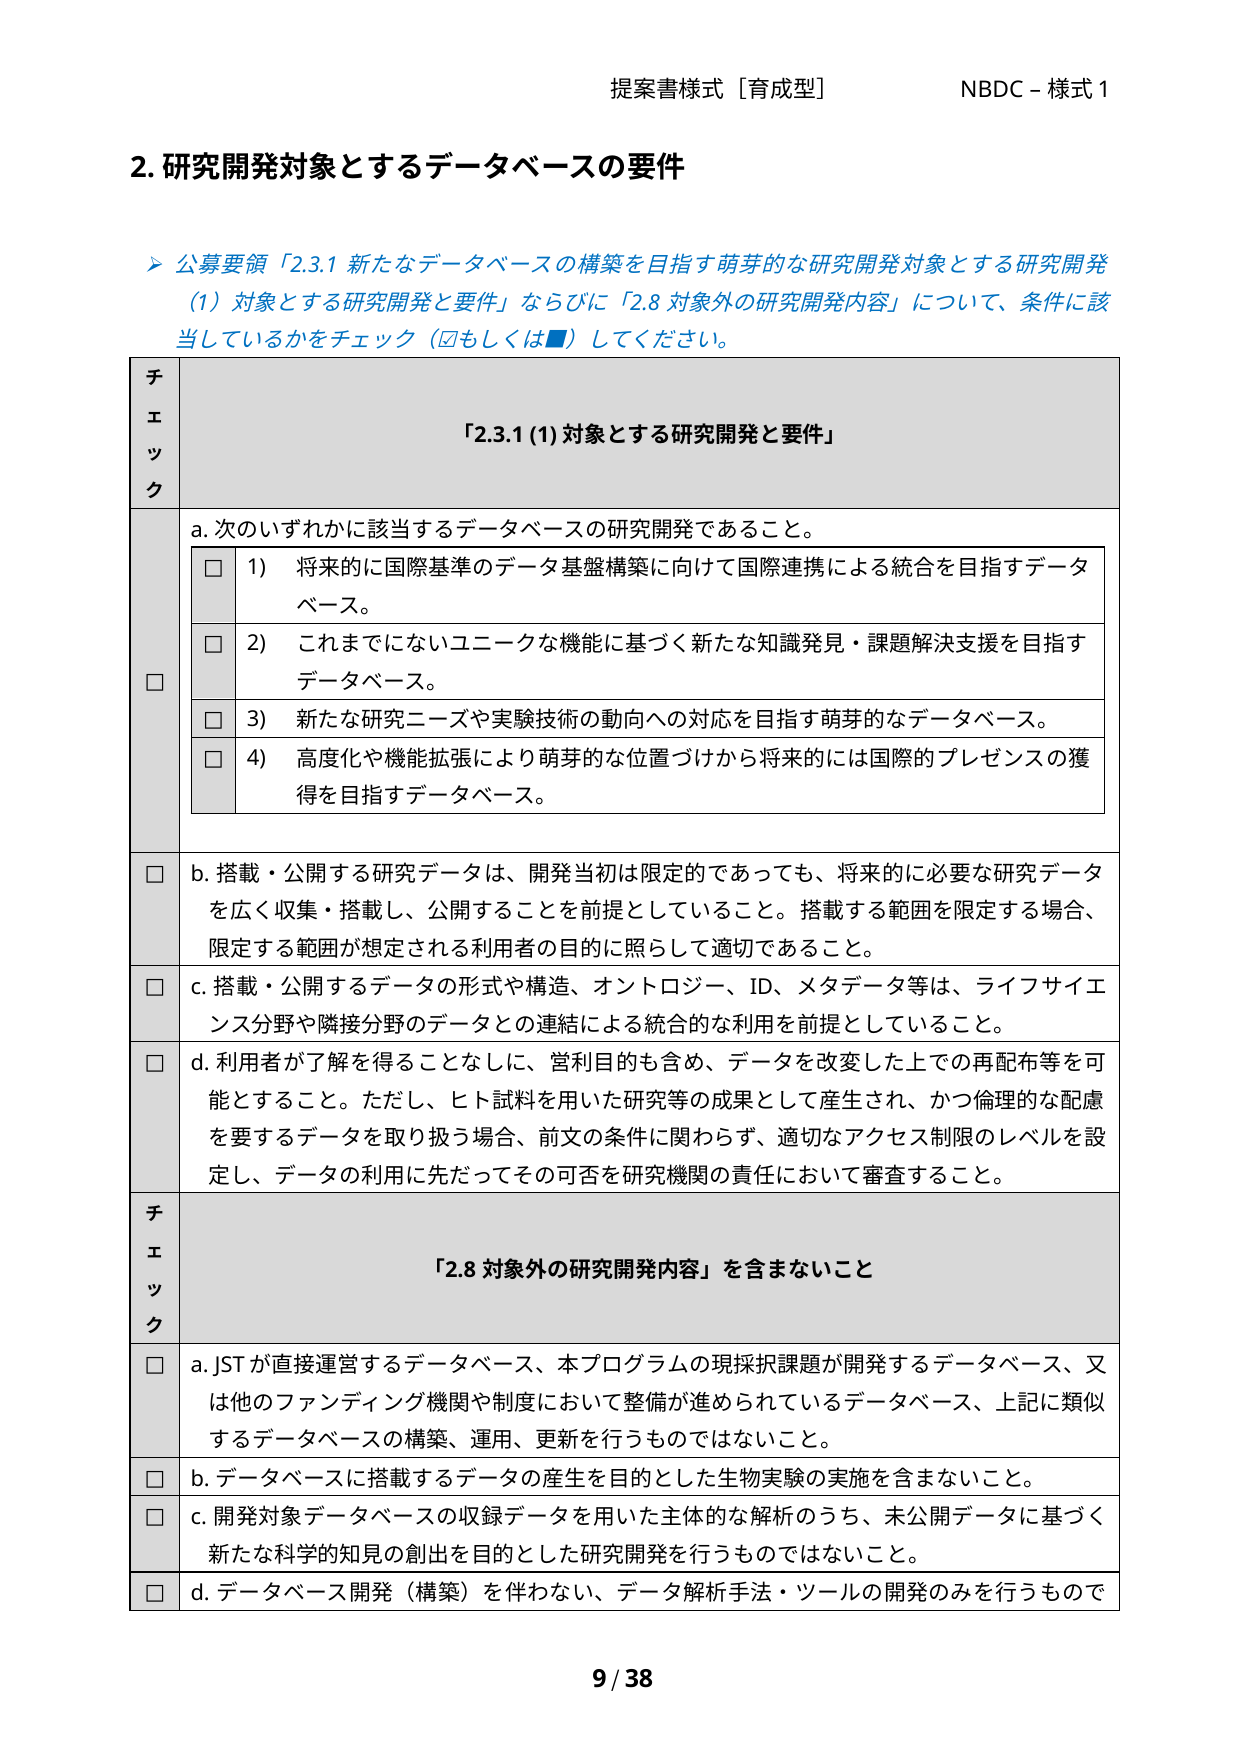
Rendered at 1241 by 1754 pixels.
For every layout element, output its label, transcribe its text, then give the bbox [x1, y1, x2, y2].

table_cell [180, 1573, 1119, 1610]
table_header 「2.3.1 (1) 対象とする研究開発と要件」 [180, 358, 1119, 508]
table_cell a. 次のいずれかに該当するデータベースの研究開発であること。 [180, 509, 1119, 852]
table_cell □ [131, 1496, 179, 1571]
table_cell d. 利用者が了解を得ることなしに、営利目的も含め、データを改変した上での再配布等を可能とすること。ただし、ヒト試料を用いた研究等の成果として産生され、かつ倫理的な配慮を要するデータを取り扱う場合、前文の条件に関わらず、適切なアクセス制限のレベルを設定し、データの利用に先だってその可否を研究機関の責任において審査すること。 [180, 1042, 1119, 1192]
table_cell □ [131, 1042, 179, 1192]
table_cell チェック [131, 1193, 179, 1343]
table_cell □ [131, 1458, 179, 1495]
table_cell b. データベースに搭載するデータの産生を目的とした生物実験の実施を含まないこと。 [180, 1458, 1119, 1495]
table_header チェック [131, 358, 179, 508]
table_cell a. JSTが直接運営するデータベース、本プログラムの現採択課題が開発するデータベース、又は他のファンディング機関や制度において整備が進められているデータベース、上記に類似するデータベースの構築、運用、更新を行うものではないこと。 [180, 1344, 1119, 1457]
table_cell □ [131, 966, 179, 1041]
table_cell b. 搭載・公開する研究データは、開発当初は限定的であっても、将来的に必要な研究データを広く収集・搭載し、公開することを前提としていること。搭載する範囲を限定する場合、限定する範囲が想定される利用者の目的に照らして適切であること。 [180, 853, 1119, 965]
table_cell □ [131, 1573, 179, 1610]
table_cell 「2.8 対象外の研究開発内容」を含まないこと [180, 1193, 1119, 1343]
table_cell c. 開発対象データベースの収録データを用いた主体的な解析のうち、未公開データに基づく新たな科学的知見の創出を目的とした研究開発を行うものではないこと。 [180, 1496, 1119, 1571]
table_cell □ [131, 509, 179, 852]
list 公募要領「2.3.1 新たなデータベースの構築を目指す萌芽的な研究開発対象とする研究開発（1）対象とする研究開発と要件」ならびに「2.8 対象外の研究開発内容」について、条件に該当しているかをチェック（☑もしくは■）してください。 [144, 244, 1110, 357]
table_cell □ [131, 853, 179, 965]
table_cell □ [131, 1344, 179, 1457]
subtitle 2. 研究開発対象とするデータベースの要件 [130, 127, 1110, 202]
table_cell c. 搭載・公開するデータの形式や構造、オントロジー、ID、メタデータ等は、ライフサイエンス分野や隣接分野のデータとの連結による統合的な利用を前提としていること。 [180, 966, 1119, 1041]
